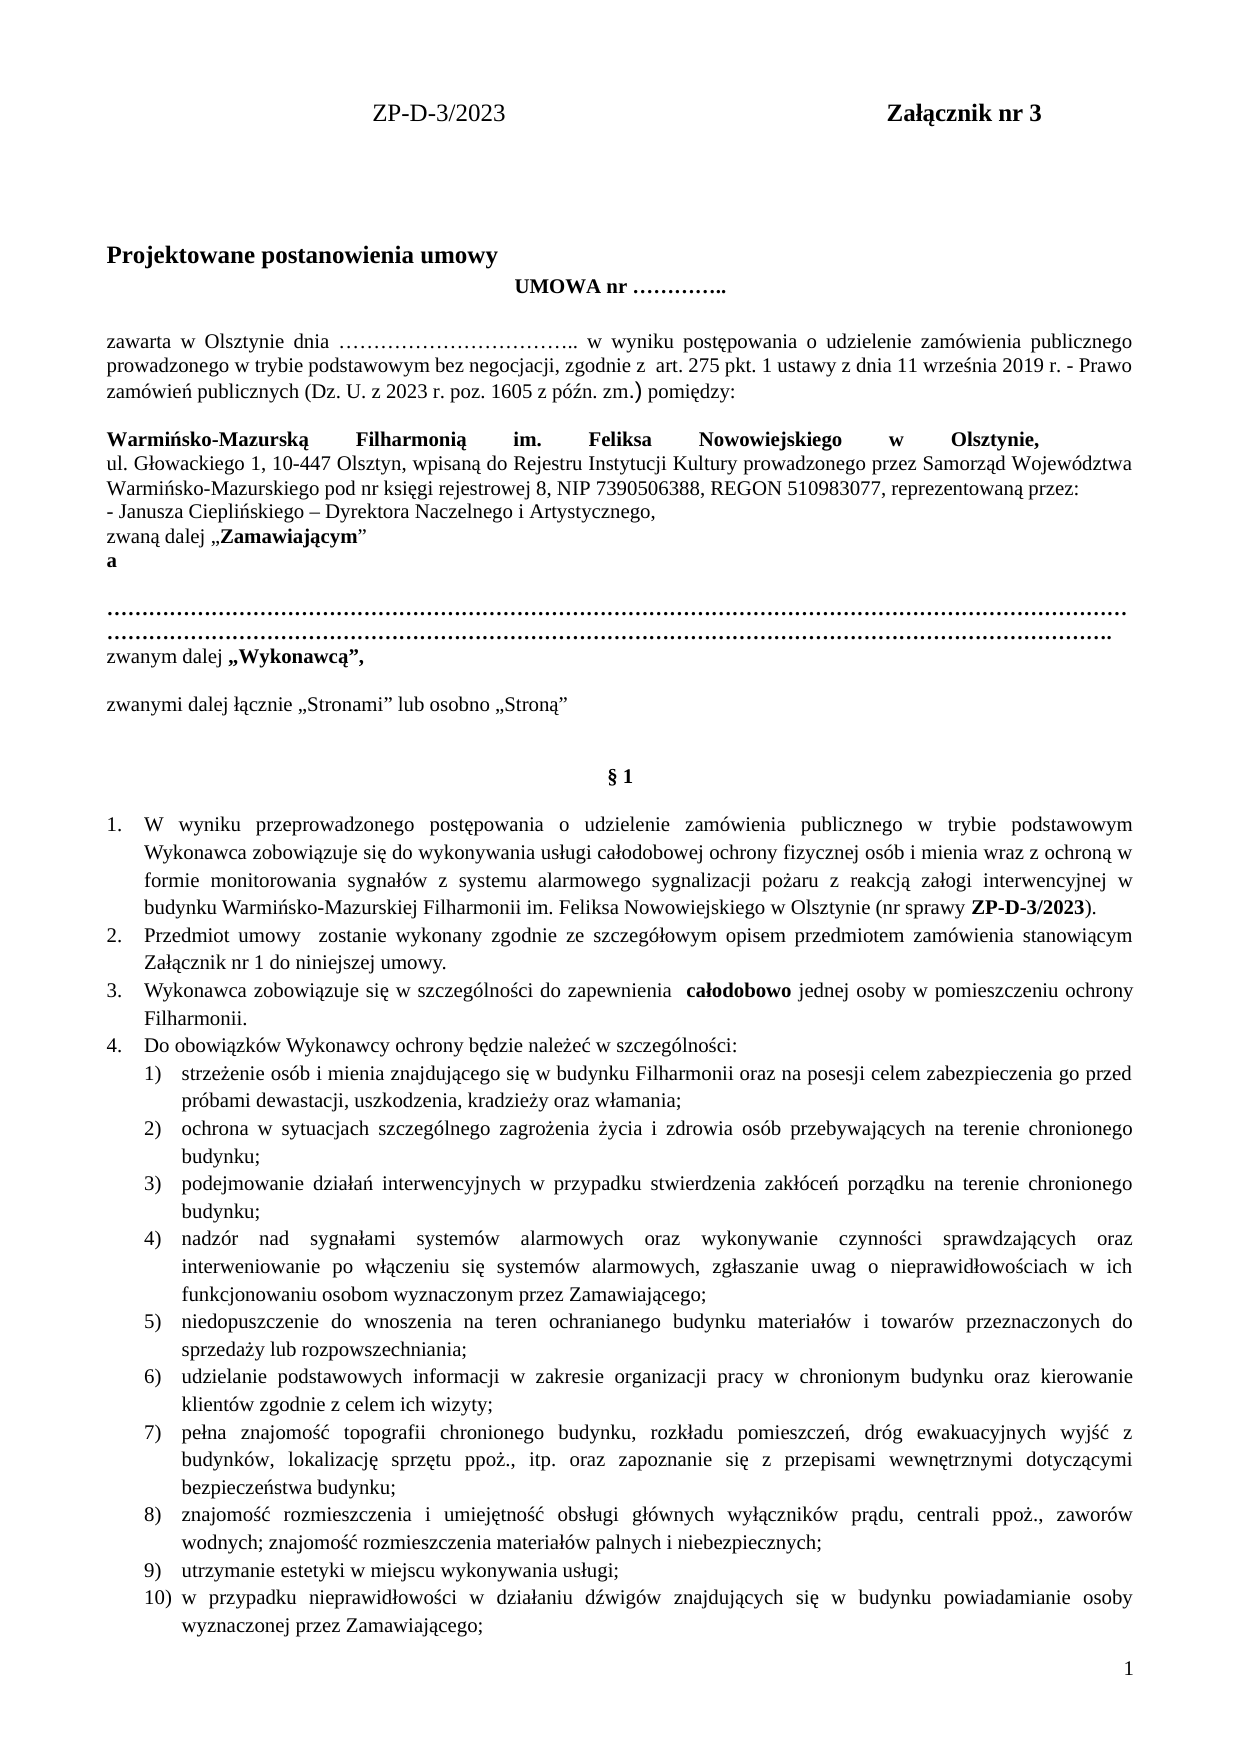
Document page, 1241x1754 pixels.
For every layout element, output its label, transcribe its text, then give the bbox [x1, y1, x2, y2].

list pełna znajomość topografii chronionego budynku, rozkładu pomieszczeń, dróg ewakuacyjnych wyjść z budynków, lokalizację sprzętu ppoż., itp. oraz zapoznanie się z przepisami wewnętrznymi dotyczącymi bezpieczeństwa budynku; [144, 1419, 1134, 1499]
list Wykonawca zobowiązuje się w szczególności do zapewnienia całodobowo jednej osoby w pomieszczeniu ochrony Filharmonii. [106, 978, 1134, 1029]
list strzeżenie osób i mienia znajdującego się w budynku Filharmonii oraz na posesji celem zabezpieczenia go przed próbami dewastacji, uszkodzenia, kradzieży oraz włamania; [144, 1061, 1134, 1112]
list w przypadku nieprawidłowości w działaniu dźwigów znajdujących się w budynku powiadamianie osoby wyznaczonej przez Zamawiającego; [144, 1585, 1134, 1637]
list Do obowiązków Wykonawcy ochrony będzie należeć w szczególności: [106, 1033, 1134, 1057]
list utrzymanie estetyki w miejscu wykonywania usługi; [144, 1558, 1134, 1582]
text - Janusza Cieplińskiego – Dyrektora Naczelnego i Artystycznego, [106, 499, 1134, 523]
list W wyniku przeprowadzonego postępowania o udzielenie zamówienia publicznego w trybie podstawowym Wykonawca zobowiązuje się do wykonywania usługi całodobowej ochrony fizycznej osób i mienia wraz z ochroną w formie monitorowania sygnałów z systemu alarmowego sygnalizacji pożaru z reakcją załogi interwencyjnej w budynku Warmińsko-Mazurskiej Filharmonii im. Feliksa Nowowiejskiego w Olsztynie (nr sprawy ZP-D-3/2023). [106, 812, 1134, 919]
text UMOWA nr ………….. [106, 273, 1134, 298]
list znajomość rozmieszczenia i umiejętność obsługi głównych wyłączników prądu, centrali ppoż., zaworów wodnych; znajomość rozmieszczenia materiałów palnych i niebezpiecznych; [144, 1502, 1134, 1554]
text a [106, 548, 1134, 572]
text § 1 [106, 764, 1134, 788]
list udzielanie podstawowych informacji w zakresie organizacji pracy w chronionym budynku oraz kierowanie klientów zgodnie z celem ich wizyty; [144, 1364, 1134, 1416]
text zawarta w Olsztynie dnia …………………………….. w wyniku postępowania o udzielenie zamówienia publicznego prowadzonego w trybie podstawowym bez negocjacji, zgodnie z art. 275 pkt. 1 ustawy z dnia 11 września 2019 r. - Prawo zamówień publicznych (Dz. U. z 2023 r. poz. 1605 z późn. zm.) pomiędzy: [106, 329, 1134, 403]
text ZP-D-3/2023 Załącznik nr 3 [106, 98, 1134, 154]
text Warmińsko-Mazurską Filharmonią im. Feliksa Nowowiejskiego w Olsztynie, ul. Głowackiego 1, 10-447 Olsztyn, wpisaną do Rejestru Instytucji Kultury prowadzonego przez Samorząd Województwa Warmińsko-Mazurskiego pod nr księgi rejestrowej 8, NIP 7390506388, REGON 510983077, reprezentowaną przez: [106, 427, 1134, 499]
text zwaną dalej „Zamawiającym” [106, 523, 1134, 548]
text zwanymi dalej łącznie „Stronami” lub osobno „Stroną” [106, 692, 1134, 716]
text …………………………………………………………………………………………………………………………………………………………………………………………………………………………………………………………………. [106, 596, 1134, 644]
text zwanym dalej „Wykonawcą”, [106, 644, 1134, 668]
list Przedmiot umowy zostanie wykonany zgodnie ze szczegółowym opisem przedmiotem zamówienia stanowiącym Załącznik nr 1 do niniejszej umowy. [106, 923, 1134, 974]
list podejmowanie działań interwencyjnych w przypadku stwierdzenia zakłóceń porządku na terenie chronionego budynku; [144, 1171, 1134, 1223]
list ochrona w sytuacjach szczególnego zagrożenia życia i zdrowia osób przebywających na terenie chronionego budynku; [144, 1116, 1134, 1168]
text Projektowane postanowienia umowy [106, 241, 1134, 269]
list nadzór nad sygnałami systemów alarmowych oraz wykonywanie czynności sprawdzających oraz interweniowanie po włączeniu się systemów alarmowych, zgłaszanie uwag o nieprawidłowościach w ich funkcjonowaniu osobom wyznaczonym przez Zamawiającego; [144, 1226, 1134, 1306]
list niedopuszczenie do wnoszenia na teren ochranianego budynku materiałów i towarów przeznaczonych do sprzedaży lub rozpowszechniania; [144, 1309, 1134, 1361]
